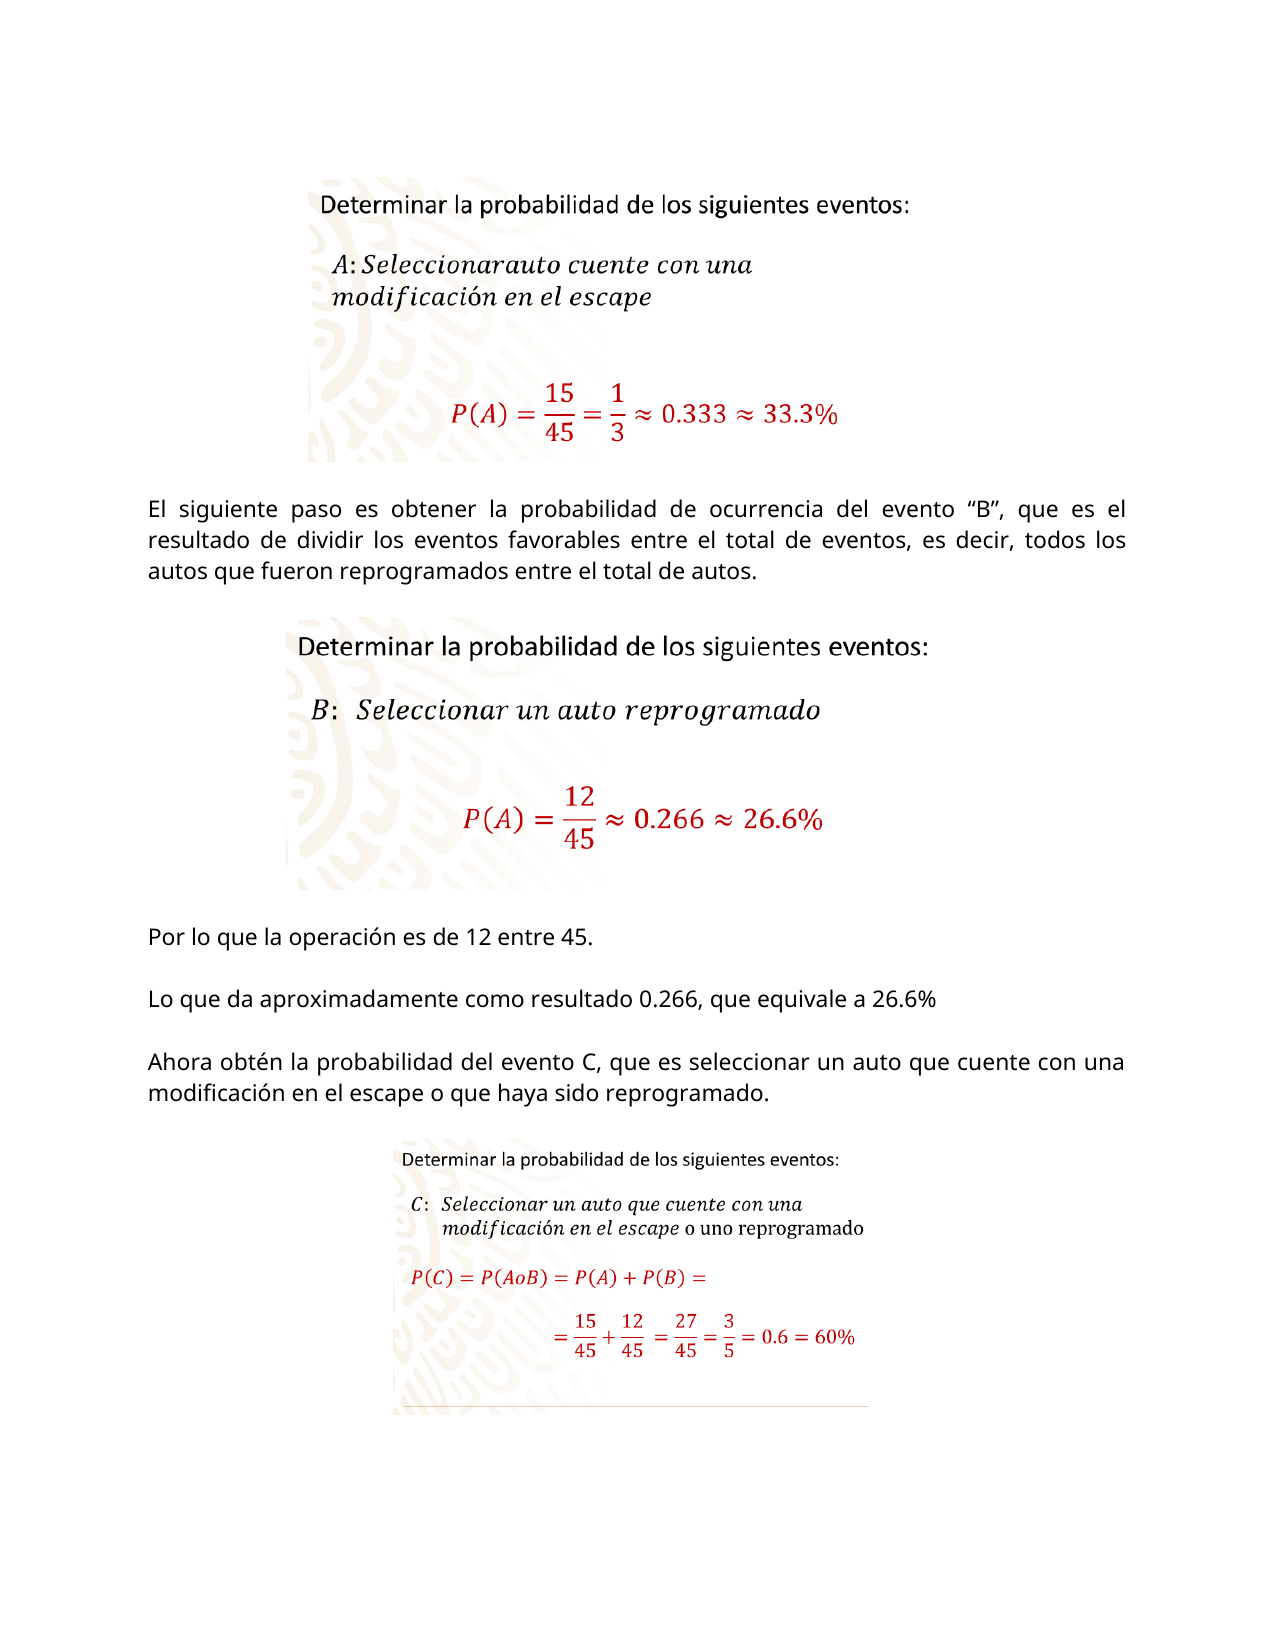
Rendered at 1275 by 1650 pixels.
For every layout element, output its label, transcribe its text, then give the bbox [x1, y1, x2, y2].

text Por lo que la operación es de 12 entre 45. [148, 921, 1127, 952]
text El siguiente paso es obtener la probabilidad de ocurrencia del evento “B”, que es el resultado de dividir los eventos favorables entre el total de eventos, es decir, todos los autos que fueron reprogramados entre el total de autos. [148, 493, 1127, 587]
picture [285, 617, 990, 890]
text Lo que da aproximadamente como resultado 0.266, que equivale a 26.6% [148, 983, 1127, 1015]
picture [393, 1139, 882, 1415]
text Ahora obtén la probabilidad del evento C, que es seleccionar un auto que cuente con una modificación en el escape o que haya sido reprogramado. [148, 1046, 1127, 1108]
picture [308, 177, 967, 462]
